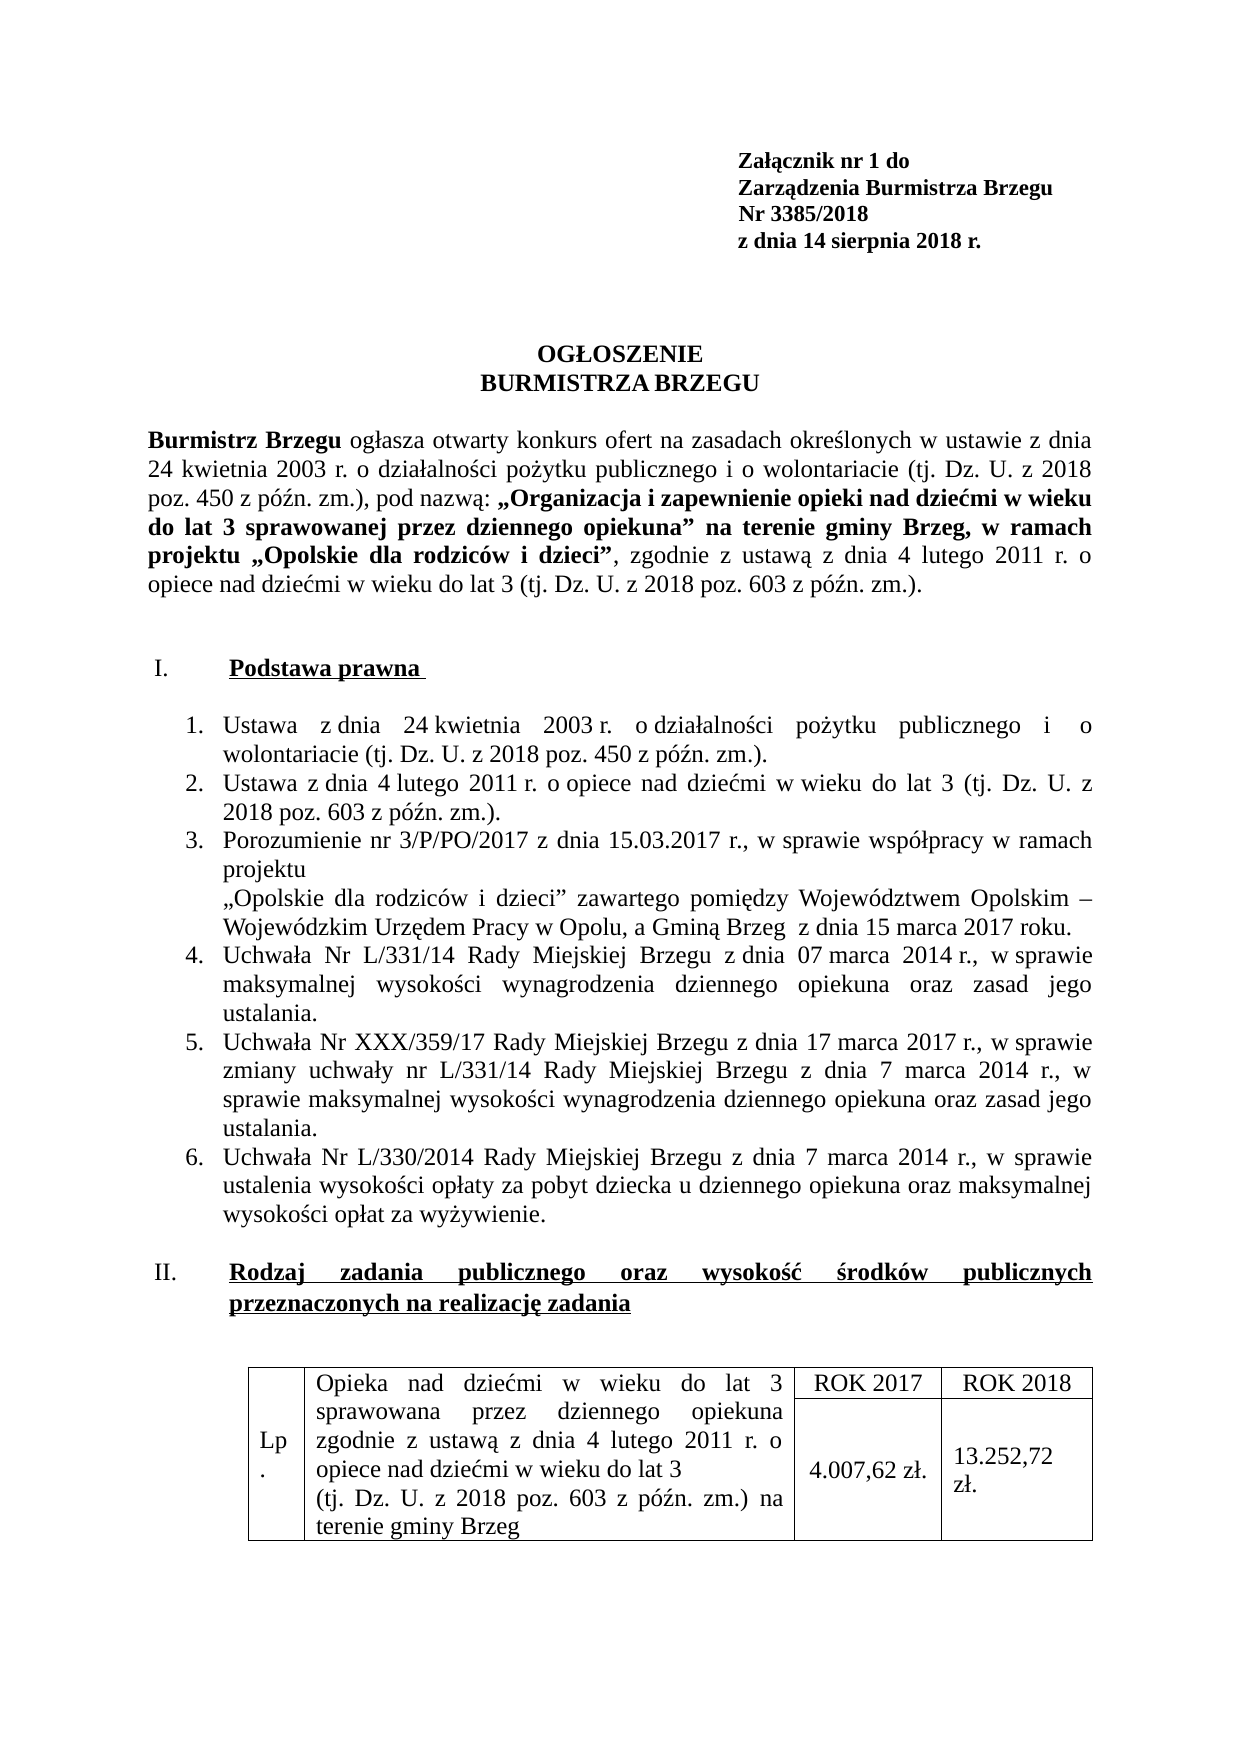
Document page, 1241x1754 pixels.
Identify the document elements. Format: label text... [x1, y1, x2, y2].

list Porozumienie nr 3/P/PO/2017 z dnia 15.03.2017 r., w sprawie współpracy w ramach projektu [185, 826, 1093, 883]
list Uchwała Nr XXX/359/17 Rady Miejskiej Brzegu z dnia 17 marca 2017 r., w sprawie zmiany uchwały nr L/331/14 Rady Miejskiej Brzegu z dnia 7 marca 2014 r., w sprawie maksymalnej wysokości wynagrodzenia dziennego opiekuna oraz zasad jego ustalania. [185, 1027, 1093, 1142]
text Zarządzenia Burmistrza Brzegu [664, 174, 1093, 200]
list Ustawa z dnia 24 kwietnia 2003 r. o działalności pożytku publicznego i o wolontariacie (tj. Dz. U. z 2018 poz. 450 z późn. zm.). [185, 711, 1093, 768]
table_header ROK 2017 [795, 1368, 941, 1398]
table_header ROK 2018 [942, 1368, 1092, 1398]
list Rodzaj zadania publicznego oraz wysokość środków publicznych przeznaczonych na realizację zadania [154, 1257, 1093, 1317]
text Burmistrz Brzegu ogłasza otwarty konkurs ofert na zasadach określonych w ustawie z dnia 24 kwietnia 2003 r. o działalności pożytku publicznego i o wolontariacie (tj. Dz. U. z 2018 poz. 450 z późn. zm.), pod nazwą: „Organizacja i zapewnienie opieki nad dziećmi w wieku do lat 3 sprawowanej przez dziennego opiekuna” na terenie gminy Brzeg, w ramach projektu „Opolskie dla rodziców i dzieci”, zgodnie z ustawą z dnia 4 lutego 2011 r. o opiece nad dziećmi w wieku do lat 3 (tj. Dz. U. z 2018 poz. 603 z późn. zm.). [148, 426, 1093, 598]
text Załącznik nr 1 do [664, 148, 1093, 174]
list Uchwała Nr L/330/2014 Rady Miejskiej Brzegu z dnia 7 marca 2014 r., w sprawie ustalenia wysokości opłaty za pobyt dziecka u dziennego opiekuna oraz maksymalnej wysokości opłat za wyżywienie. [185, 1142, 1093, 1228]
text BURMISTRZA BRZEGU [148, 368, 1093, 397]
text Nr 3385/2018 z dnia 14 sierpnia 2018 r. [738, 200, 1093, 253]
table_header Opieka nad dziećmi w wieku do lat 3 sprawowana przez dziennego opiekuna zgodnie z ustawą z dnia 4 lutego 2011 r. o opiece nad dziećmi w wieku do lat 3 (tj. Dz. U. z 2018 poz. 603 z późn. zm.) na terenie gminy Brzeg [305, 1368, 794, 1540]
list Uchwała Nr L/331/14 Rady Miejskiej Brzegu z dnia 07 marca 2014 r., w sprawie maksymalnej wysokości wynagrodzenia dziennego opiekuna oraz zasad jego ustalania. [185, 941, 1093, 1027]
list Podstawa prawna [154, 653, 1093, 682]
text OGŁOSZENIE [148, 339, 1093, 368]
table_cell 13.252,72 zł. [942, 1399, 1092, 1540]
list Ustawa z dnia 4 lutego 2011 r. o opiece nad dziećmi w wieku do lat 3 (tj. Dz. U. z 2018 poz. 603 z późn. zm.). [185, 768, 1093, 826]
text „Opolskie dla rodziców i dzieci” zawartego pomiędzy Województwem Opolskim – Wojewódzkim Urzędem Pracy w Opolu, a Gminą Brzeg z dnia 15 marca 2017 roku. [223, 883, 1093, 941]
table_header Lp. [249, 1368, 304, 1540]
table_cell 4.007,62 zł. [795, 1399, 941, 1540]
